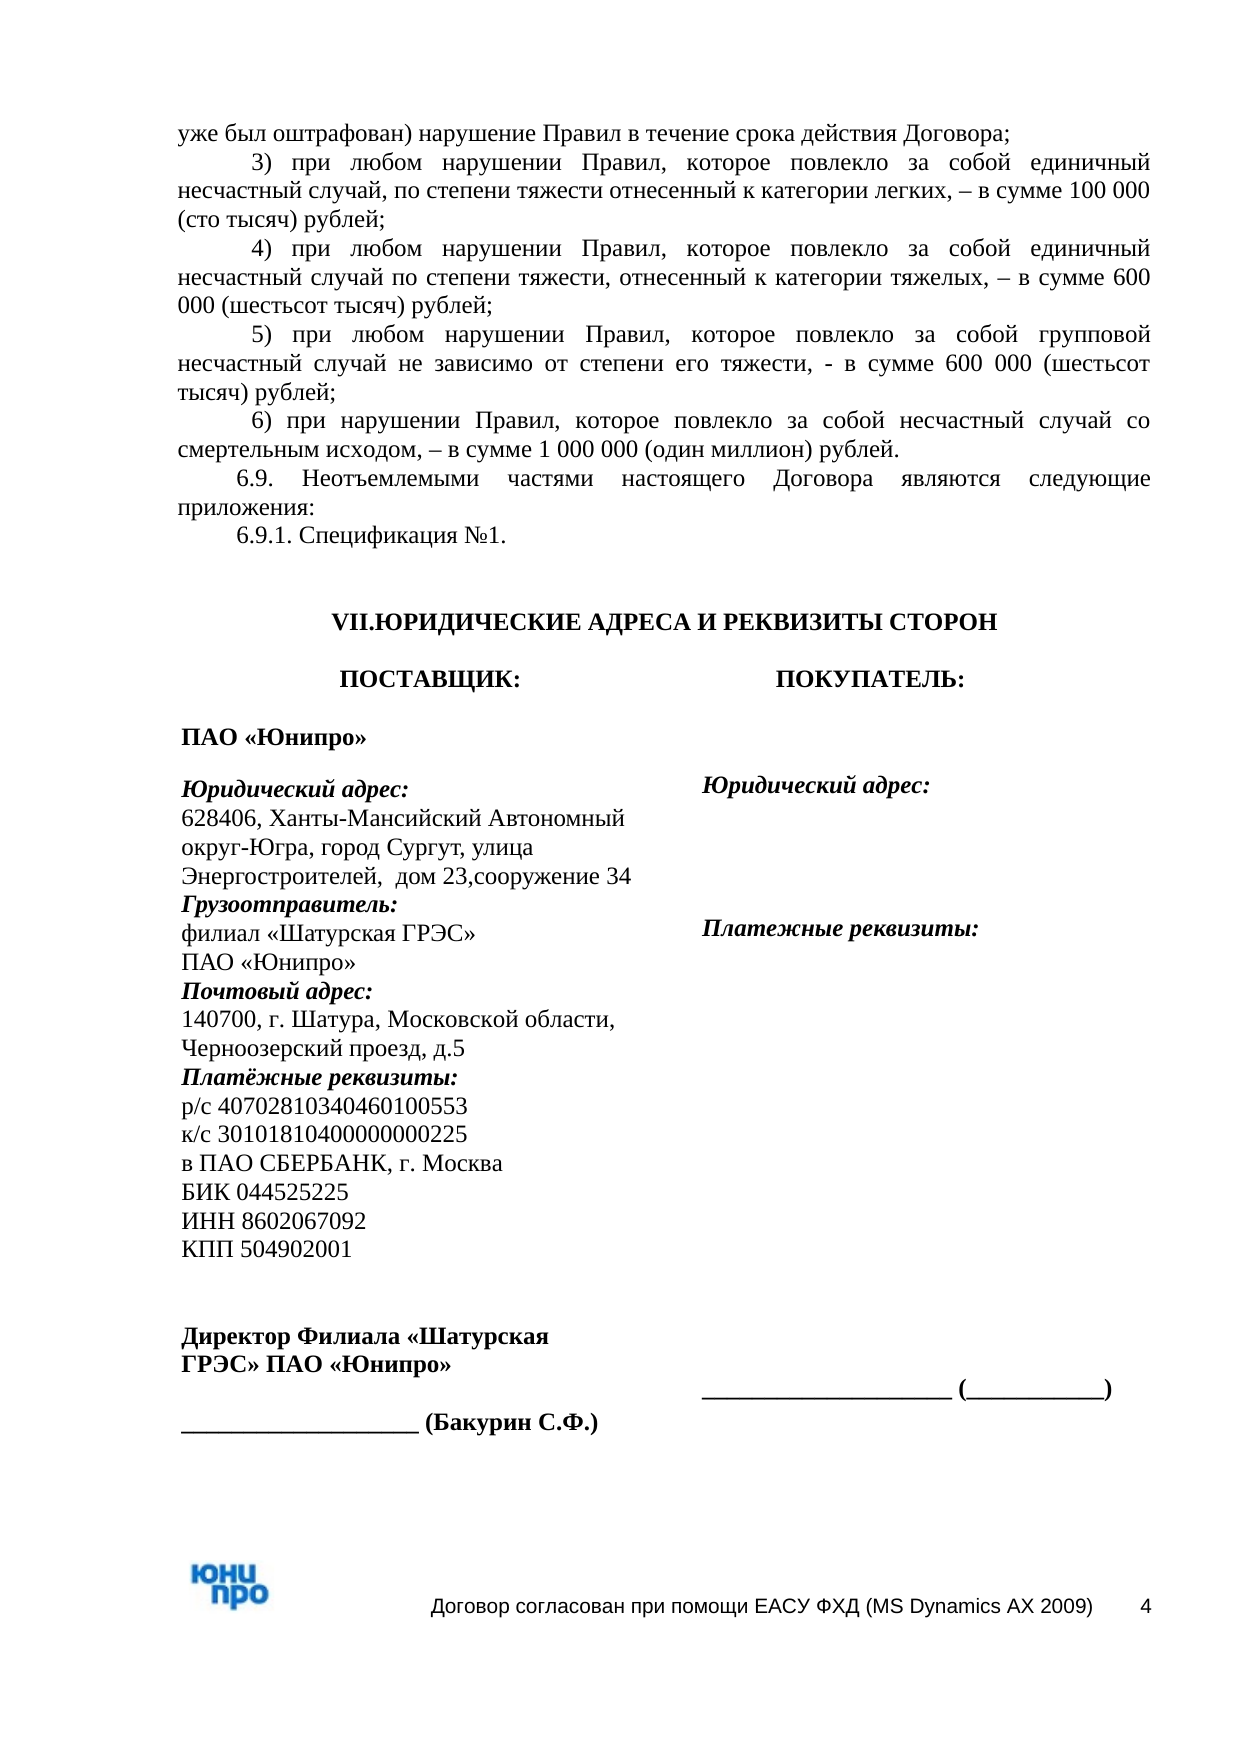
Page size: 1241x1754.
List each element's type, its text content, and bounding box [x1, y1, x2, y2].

text 6) при нарушении Правил, которое повлекло за собой несчастный случай со смертельным исходом, – в сумме 1 000 000 (один миллион) рублей. [177, 406, 1152, 463]
text 5) при любом нарушении Правил, которое повлекло за собой групповой несчастный случай не зависимо от степени его тяжести, - в сумме 600 000 (шестьсот тысяч) рублей; [177, 319, 1152, 406]
table_header ПОКУПАТЕЛЬ: Юридический адрес: Платежные реквизиты: ____________________ (___________) [691, 664, 1226, 1436]
text VII.ЮРИДИЧЕСКИЕ АДРЕСА И РЕКВИЗИТЫ СТОРОН [177, 607, 1152, 636]
table_header ПОСТАВЩИК: ПАО «Юнипро» Юридический адрес: 628406, Ханты-Мансийский Автономный округ-Югра, город Сургут, улица Энергостроителей, дом 23,сооружение 34 Грузоотправитель: филиал «Шатурская ГРЭС» ПАО «Юнипро» Почтовый адрес: Шатура, Московской области, Черноозерский проезд, д.5 Платёжные реквизиты: р/с 40702810340460100553 к/с 30101810400000000225 в ПАО СБЕРБАНК, г. Москва БИК 044525225 ИНН 8602067092 КПП 504902001 Директор Филиала «Шатурская ГРЭС» ПАО «Юнипро» ___________________ (Бакурин С.Ф.) [170, 664, 691, 1436]
list 6.9. Неотъемлемыми частями настоящего Договора являются следующие приложения: [177, 463, 1152, 521]
text 4) при любом нарушении Правил, которое повлекло за собой единичный несчастный случай по степени тяжести, отнесенный к категории тяжелых, – в сумме 600 000 (шестьсот тысяч) рублей; [177, 233, 1152, 319]
list 6.9.1. Спецификация №1. [177, 521, 1152, 549]
text 3) при любом нарушении Правил, которое повлекло за собой единичный несчастный случай, по степени тяжести отнесенный к категории легких, – в сумме 100 000 (сто тысяч) рублей; [177, 147, 1152, 233]
picture [188, 1560, 275, 1614]
